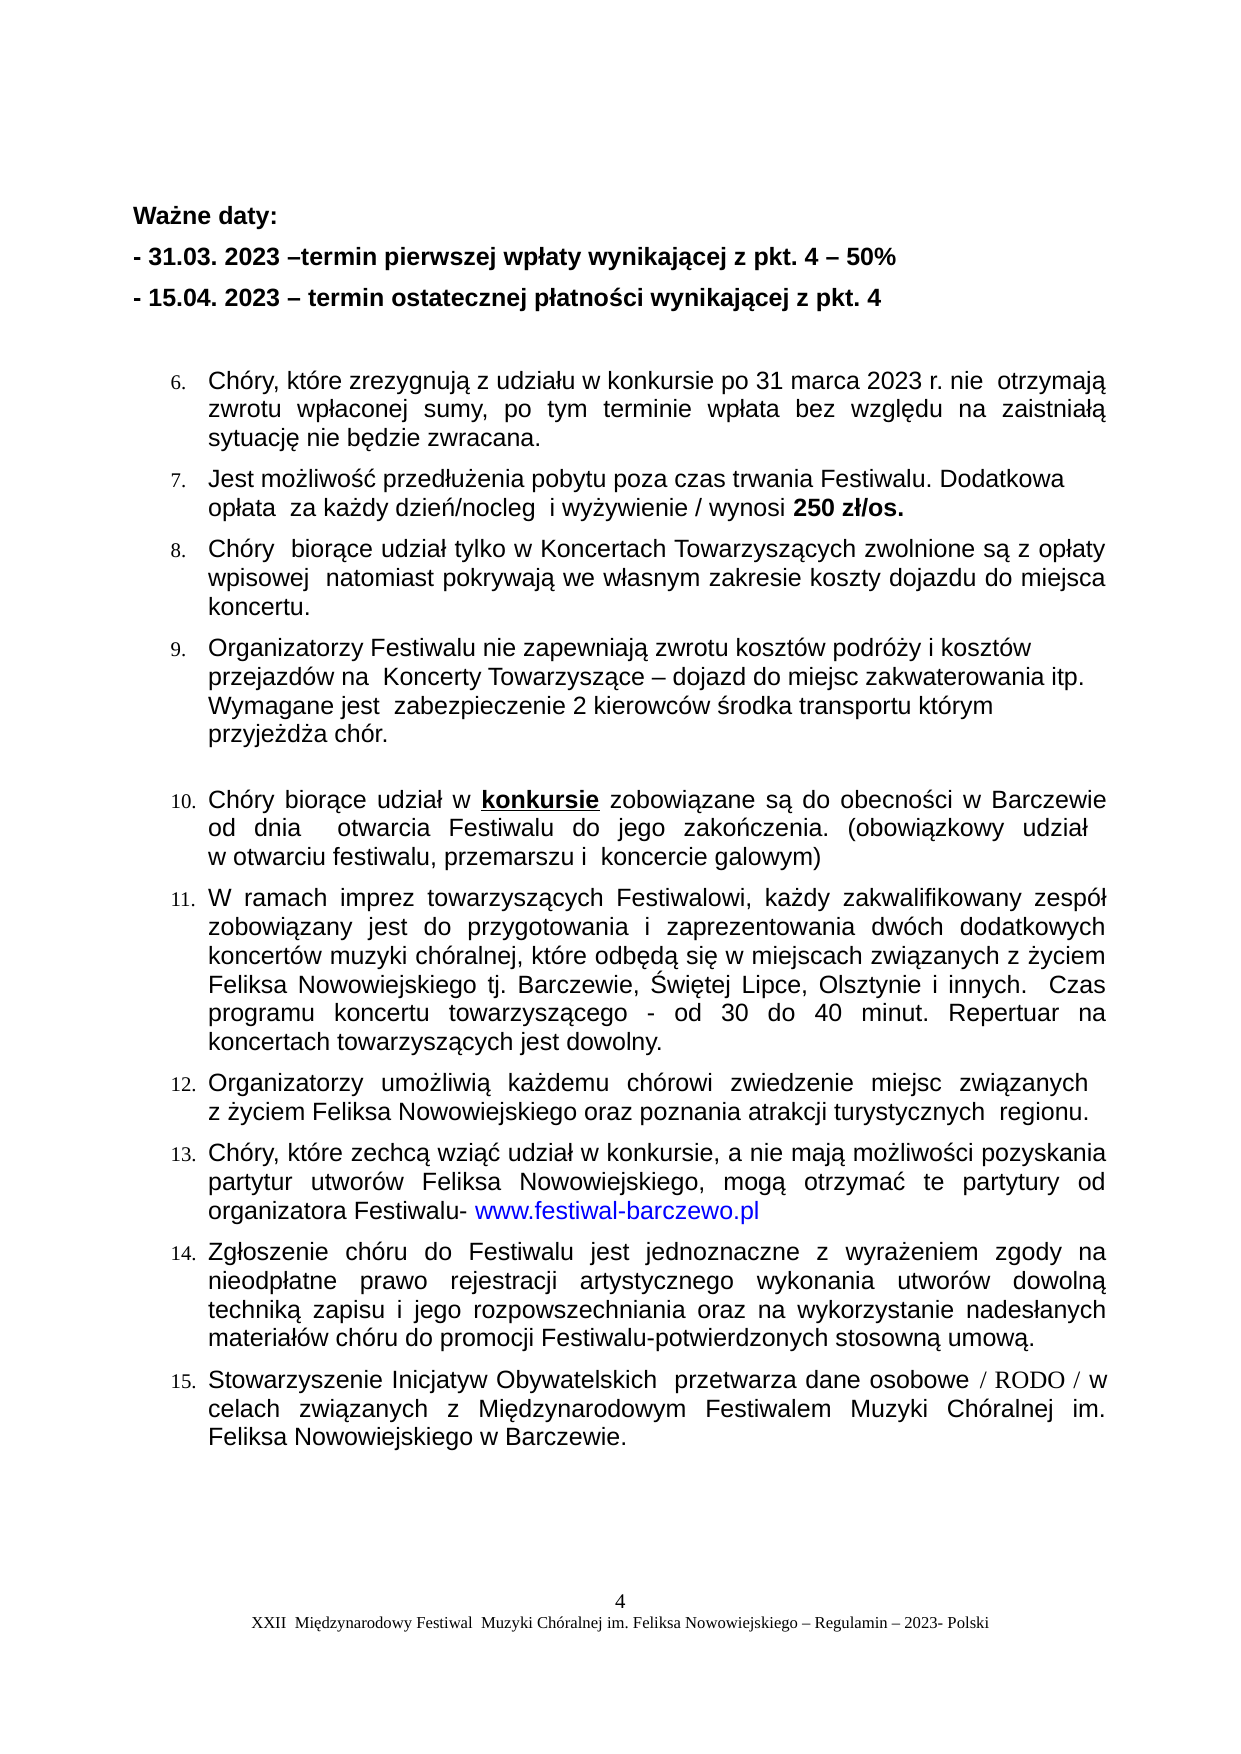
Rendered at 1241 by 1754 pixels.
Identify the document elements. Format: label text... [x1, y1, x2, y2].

list W ramach imprez towarzyszących Festiwalowi, każdy zakwalifikowany zespół zobowiązany jest do przygotowania i zaprezentowania dwóch dodatkowych koncertów muzyki chóralnej, które odbędą się w miejscach związanych z życiem Feliksa Nowowiejskiego tj. Barczewie, Świętej Lipce, Olsztynie i innych. Czas programu koncertu towarzyszącego - od 30 do 40 minut. Repertuar na koncertach towarzyszących jest dowolny. [170, 883, 1107, 1056]
text - 31.03. 2023 –termin pierwszej wpłaty wynikającej z pkt. 4 – 50% [133, 242, 1107, 271]
list Chóry biorące udział tylko w Koncertach Towarzyszących zwolnione są z opłaty wpisowej natomiast pokrywają we własnym zakresie koszty dojazdu do miejsca koncertu. [170, 534, 1107, 621]
text Ważne daty: [133, 201, 1107, 229]
list Chóry, które zechcą wziąć udział w konkursie, a nie mają możliwości pozyskania partytur utworów Feliksa Nowowiejskiego, mogą otrzymać te partytury od organizatora Festiwalu- www.festiwal-barczewo.pl [170, 1138, 1107, 1225]
text - 15.04. 2023 – termin ostatecznej płatności wynikającej z pkt. 4 [133, 283, 1107, 312]
list Stowarzyszenie Inicjatyw Obywatelskich przetwarza dane osobowe / RODO / w celach związanych z Międzynarodowym Festiwalem Muzyki Chóralnej im. Feliksa Nowowiejskiego w Barczewie. [170, 1365, 1107, 1451]
list Chóry biorące udział w konkursie zobowiązane są do obecności w Barczewie od dnia otwarcia Festiwalu do jego zakończenia. (obowiązkowy udział w otwarciu festiwalu, przemarszu i koncercie galowym) [170, 785, 1107, 871]
list Jest możliwość przedłużenia pobytu poza czas trwania Festiwalu. Dodatkowa opłata za każdy dzień/nocleg i wyżywienie / wynosi 250 zł/os. [170, 464, 1107, 522]
list Organizatorzy umożliwią każdemu chórowi zwiedzenie miejsc związanych z życiem Feliksa Nowowiejskiego oraz poznania atrakcji turystycznych regionu. [170, 1068, 1107, 1126]
list Zgłoszenie chóru do Festiwalu jest jednoznaczne z wyrażeniem zgody na nieodpłatne prawo rejestracji artystycznego wykonania utworów dowolną techniką zapisu i jego rozpowszechniania oraz na wykorzystanie nadesłanych materiałów chóru do promocji Festiwalu-potwierdzonych stosowną umową. [170, 1237, 1107, 1352]
list Chóry, które zrezygnują z udziału w konkursie po 31 marca 2023 r. nie otrzymają zwrotu wpłaconej sumy, po tym terminie wpłata bez względu na zaistniałą sytuację nie będzie zwracana. [170, 366, 1107, 452]
list Organizatorzy Festiwalu nie zapewniają zwrotu kosztów podróży i kosztów przejazdów na Koncerty Towarzyszące – dojazd do miejsc zakwaterowania itp. Wymagane jest zabezpieczenie 2 kierowców środka transportu którym przyjeżdża chór. [170, 633, 1107, 748]
